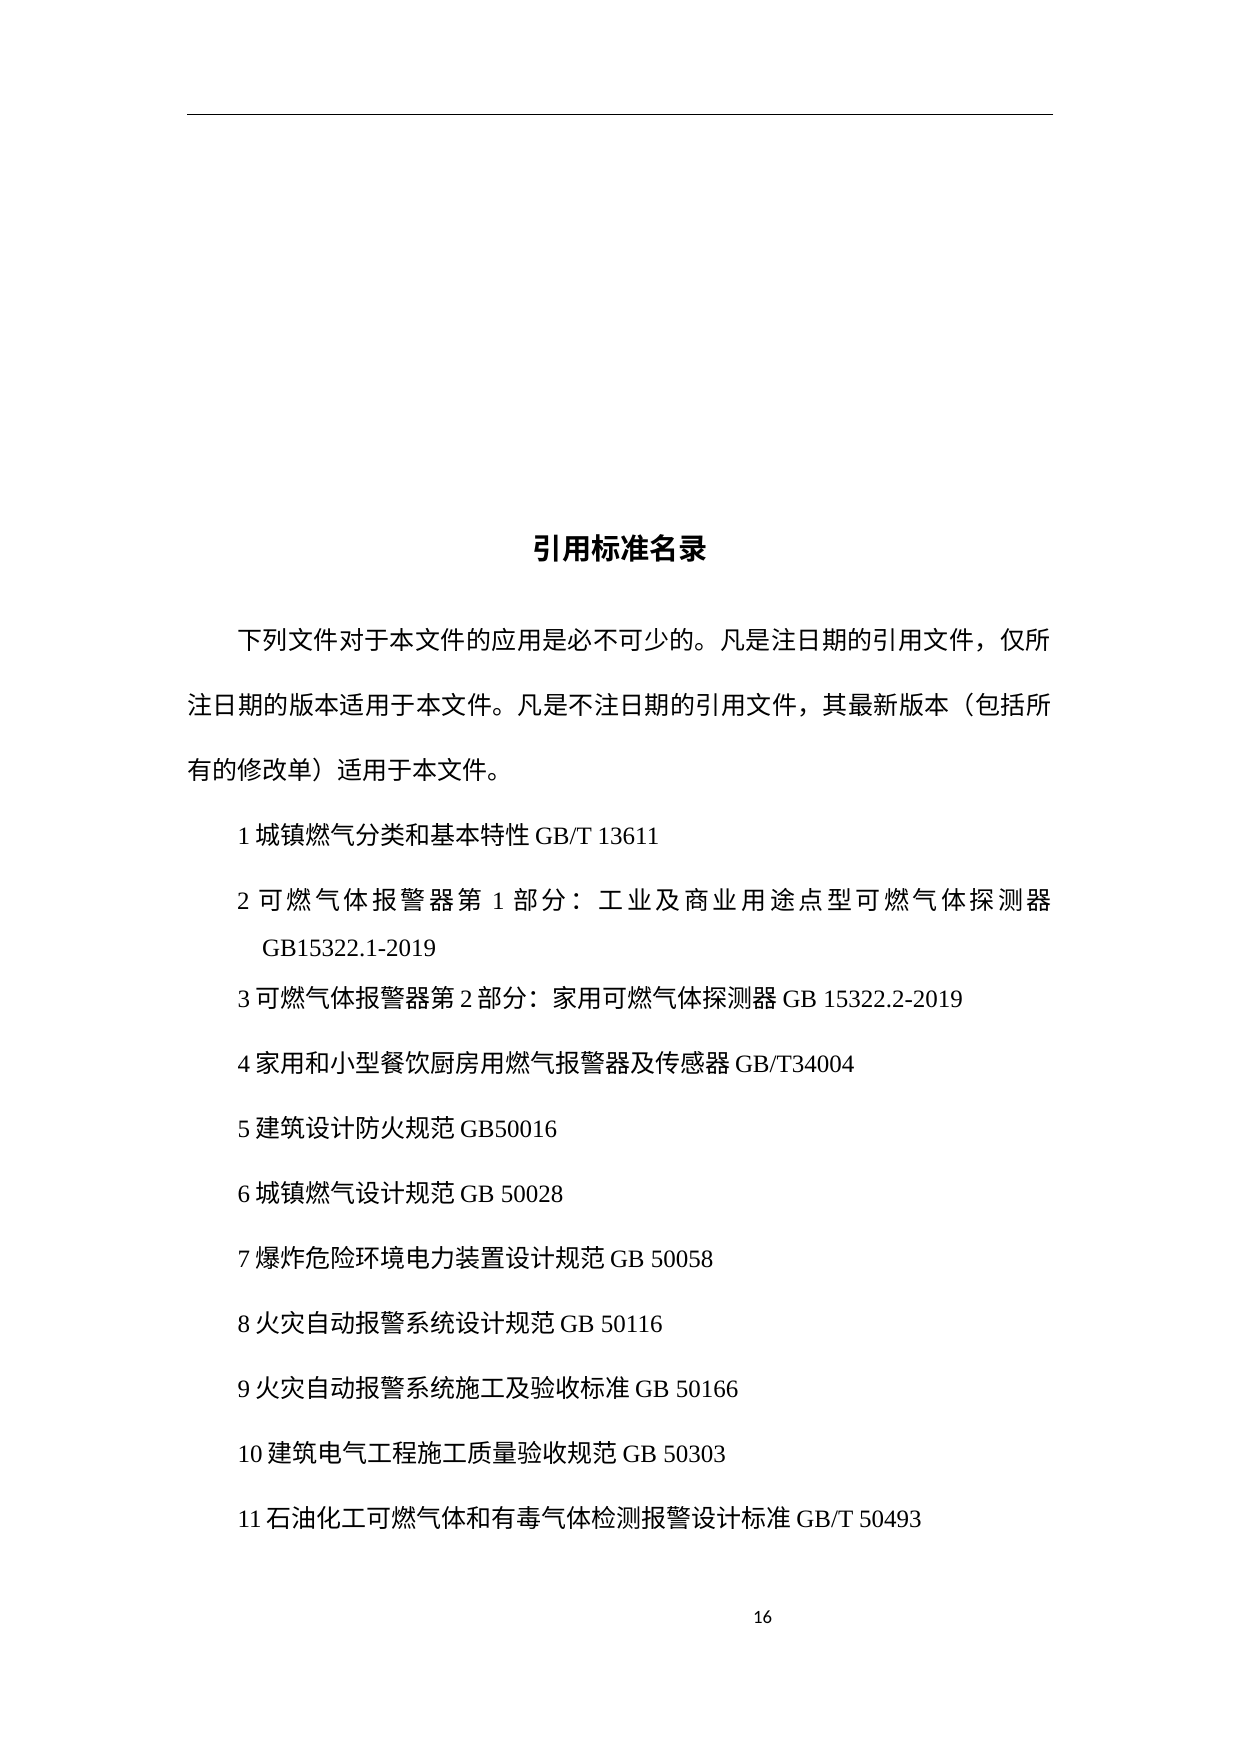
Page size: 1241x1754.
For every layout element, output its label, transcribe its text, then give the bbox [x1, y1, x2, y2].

text 9火灾自动报警系统施工及验收标准GB 50166 [187, 1354, 1053, 1419]
text 7爆炸危险环境电力装置设计规范GB 50058 [187, 1224, 1053, 1289]
subtitle 引用标准名录 [187, 514, 1053, 579]
text 1城镇燃气分类和基本特性GB/T 13611 [187, 801, 1053, 866]
text 8火灾自动报警系统设计规范GB 50116 [187, 1289, 1053, 1354]
text 4家用和小型餐饮厨房用燃气报警器及传感器GB/T34004 [187, 1029, 1053, 1094]
text 6城镇燃气设计规范GB 50028 [187, 1159, 1053, 1224]
text 5建筑设计防火规范GB50016 [187, 1094, 1053, 1159]
text 下列文件对于本文件的应用是必不可少的。凡是注日期的引用文件，仅所注日期的版本适用于本文件。凡是不注日期的引用文件，其最新版本（包括所有的修改单）适用于本文件。 [187, 606, 1053, 801]
text 2可燃气体报警器第1部分：工业及商业用途点型可燃气体探测器GB15322.1-2019 [237, 866, 1053, 964]
text 3可燃气体报警器第2部分：家用可燃气体探测器GB 15322.2-2019 [187, 964, 1053, 1029]
text 10建筑电气工程施工质量验收规范GB 50303 [187, 1419, 1053, 1484]
text 11石油化工可燃气体和有毒气体检测报警设计标准GB/T 50493 [187, 1484, 1053, 1549]
